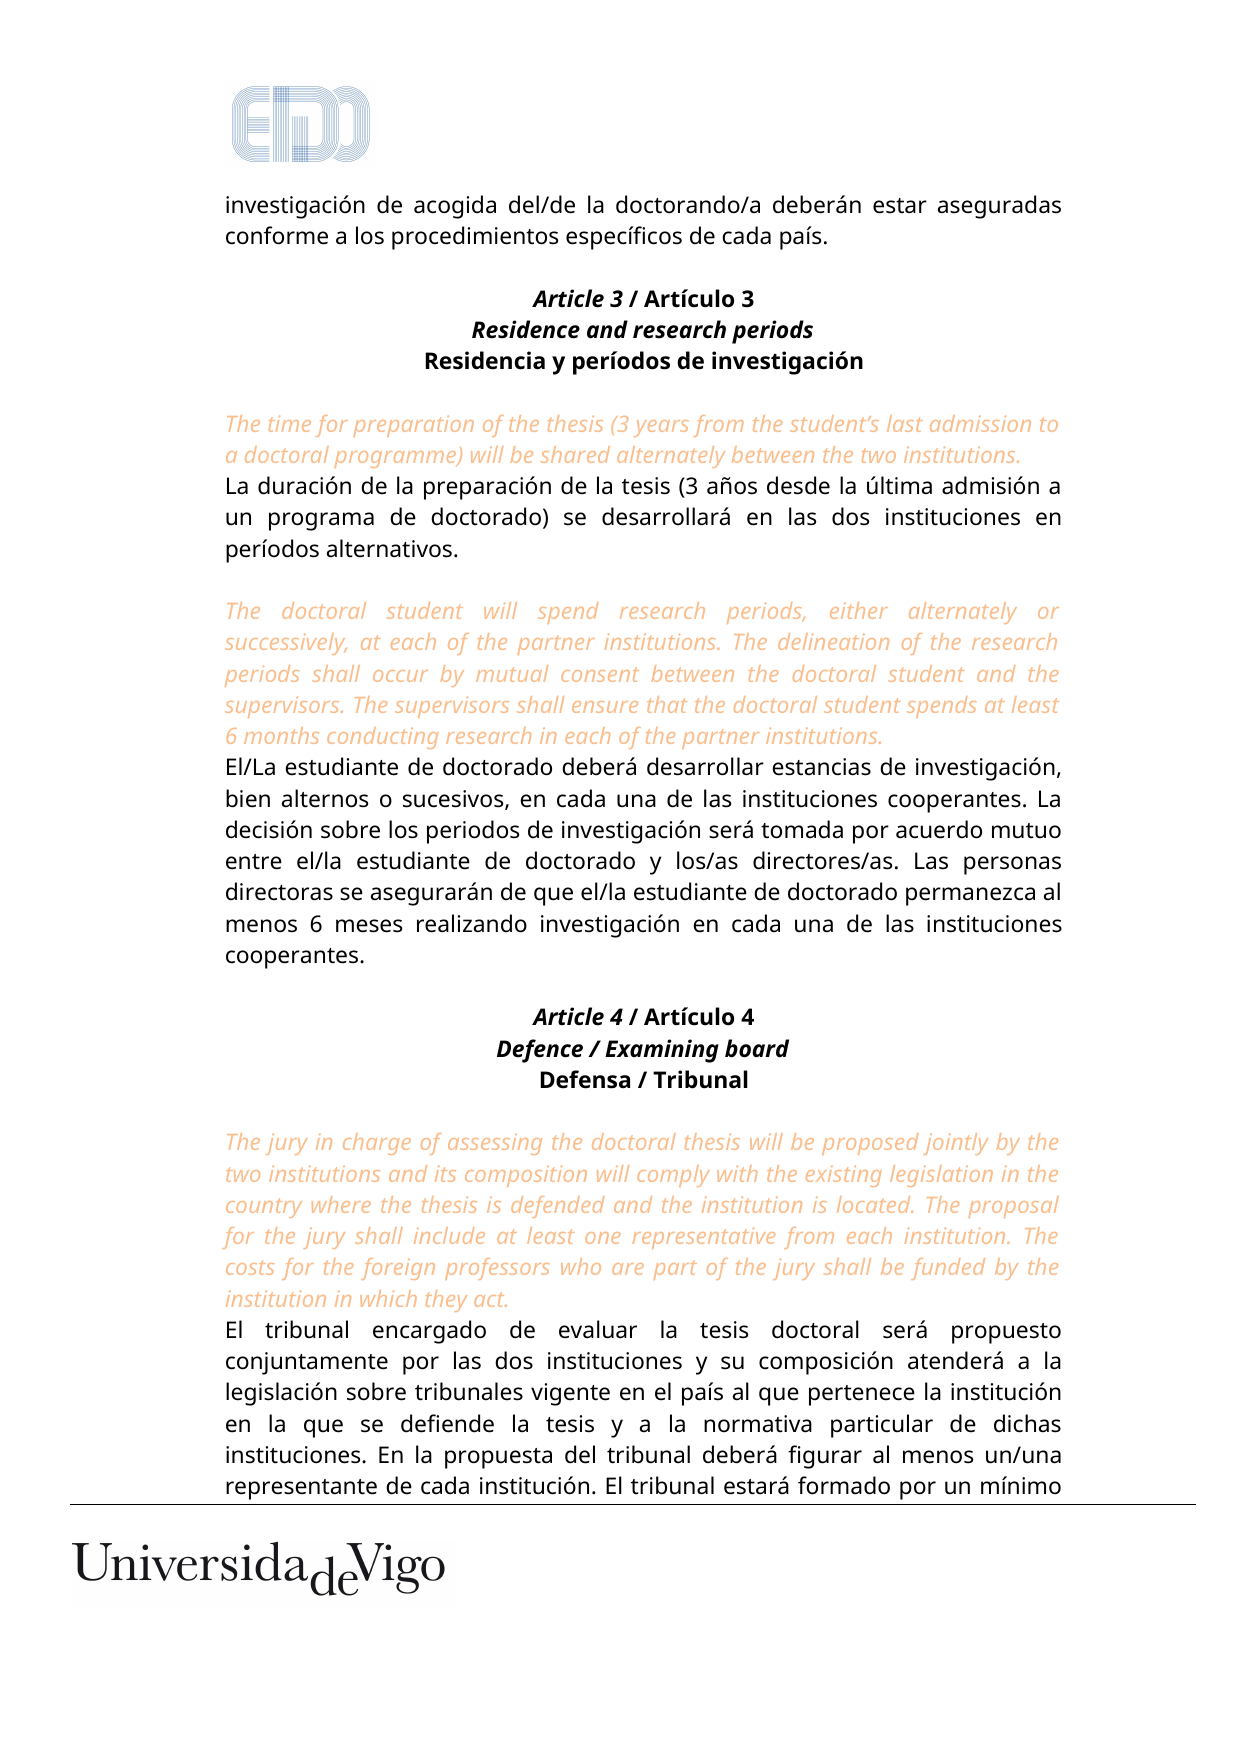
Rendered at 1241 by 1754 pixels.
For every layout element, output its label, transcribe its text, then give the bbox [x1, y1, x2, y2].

picture [72, 1540, 456, 1609]
text Article 3 / Artículo 3 [224, 283, 1063, 314]
text Residence and research periods [224, 314, 1063, 345]
text Defensa / Tribunal [224, 1064, 1063, 1095]
text La duración de la preparación de la tesis (3 años desde la última admisión a un programa de doctorado) se desarrollará en las dos instituciones en períodos alternativos. [224, 470, 1063, 564]
text The doctoral student will spend research periods, either alternately or successively, at each of the partner institutions. The delineation of the research periods shall occur by mutual consent between the doctoral student and the supervisors. The supervisors shall ensure that the doctoral student spends at least 6 months conducting research in each of the partner institutions. [224, 595, 1063, 751]
text Defence / Examining board [224, 1033, 1063, 1064]
text The jury in charge of assessing the doctoral thesis will be proposed jointly by the two institutions and its composition will comply with the existing legislation in the country where the thesis is defended and the institution is located. The proposal for the jury shall include at least one representative from each institution. The costs for the foreign professors who are part of the jury shall be funded by the institution in which they act. [224, 1126, 1063, 1314]
text The time for preparation of the thesis (3 years from the student’s last admission to a doctoral programme) will be shared alternately between the two institutions. [224, 408, 1063, 470]
text Residencia y períodos de investigación [224, 345, 1063, 376]
text Article 4 / Artículo 4 [224, 1001, 1063, 1033]
picture [224, 80, 377, 168]
text El/La estudiante de doctorado deberá desarrollar estancias de investigación, bien alternos o sucesivos, en cada una de las instituciones cooperantes. La decisión sobre los periodos de investigación será tomada por acuerdo mutuo entre el/la estudiante de doctorado y los/as directores/as. Las personas directoras se asegurarán de que el/la estudiante de doctorado permanezca al menos 6 meses realizando investigación en cada una de las instituciones cooperantes. [224, 751, 1063, 970]
